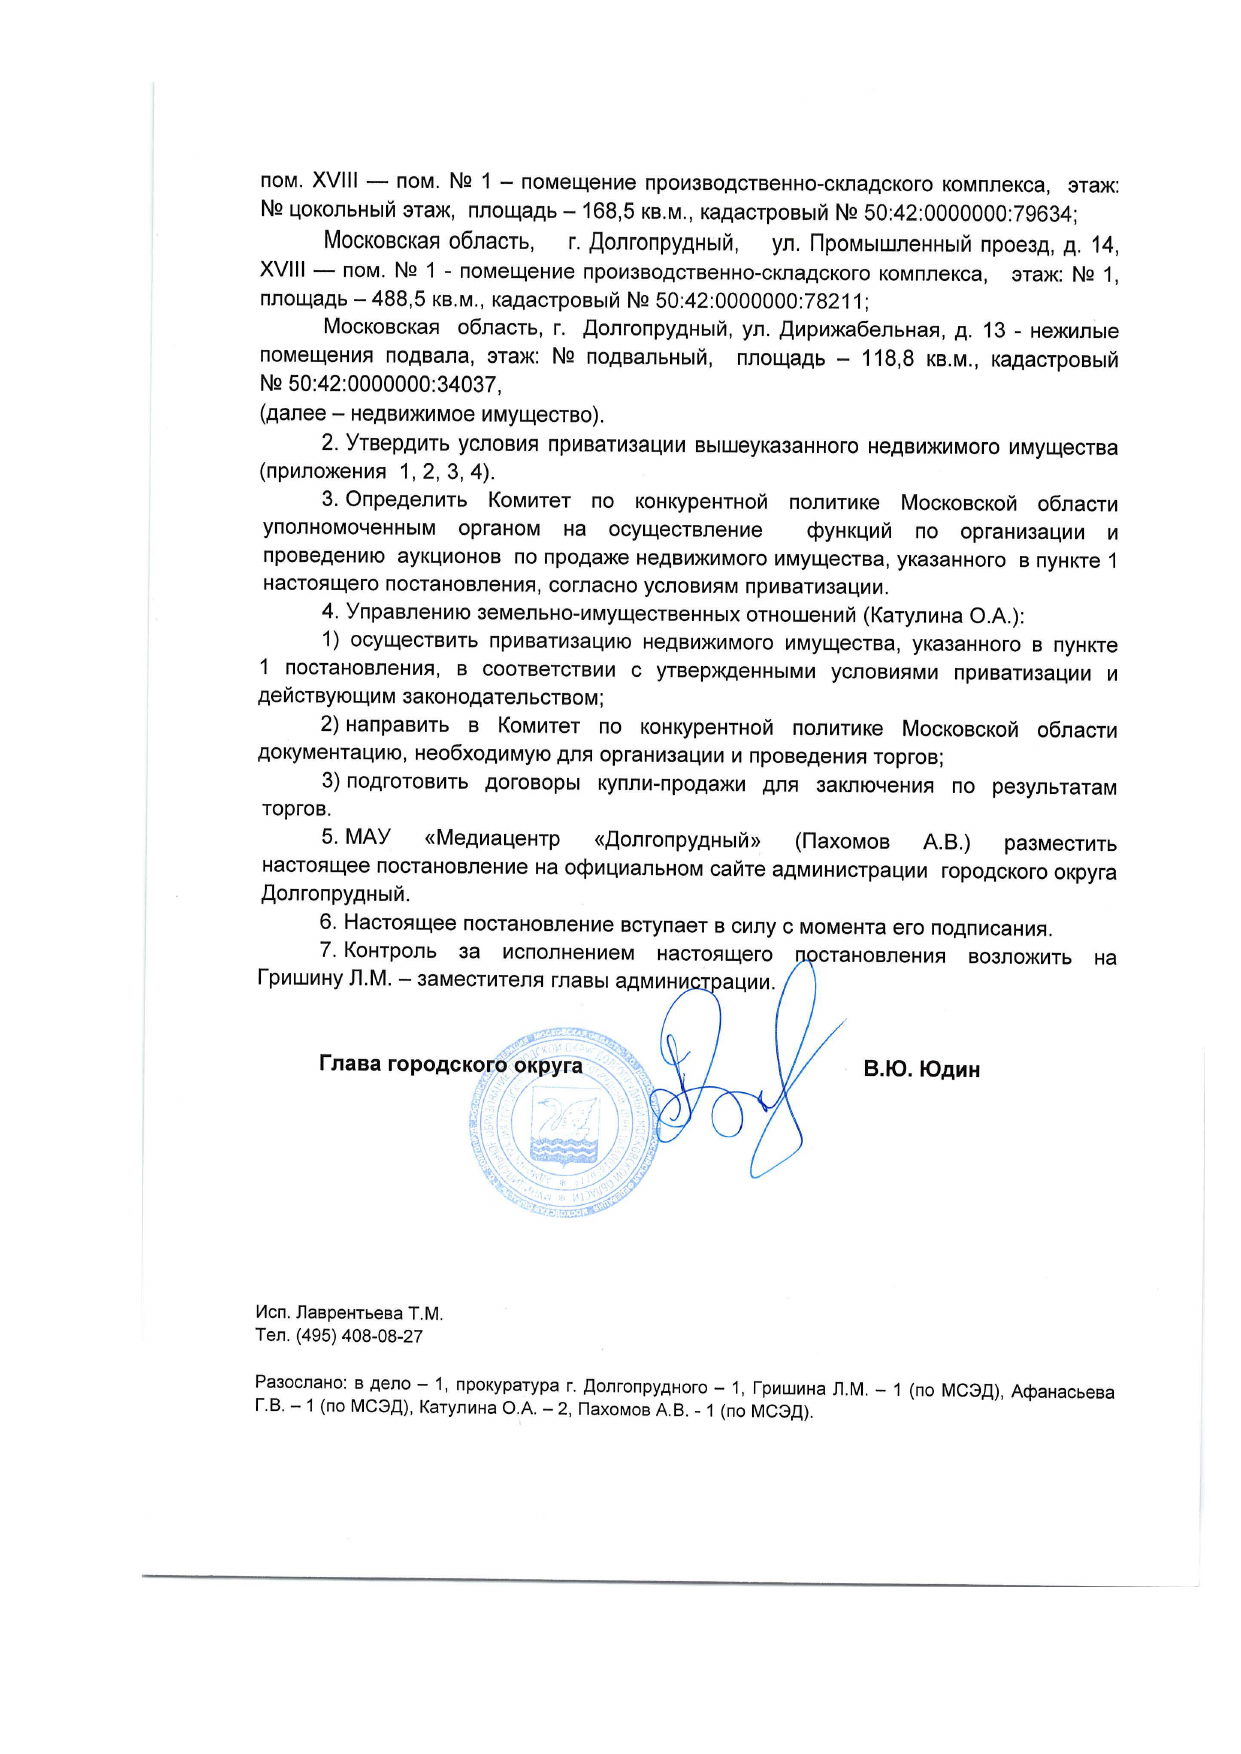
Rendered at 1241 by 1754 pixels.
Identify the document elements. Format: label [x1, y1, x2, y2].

picture [141, 82, 1205, 1587]
